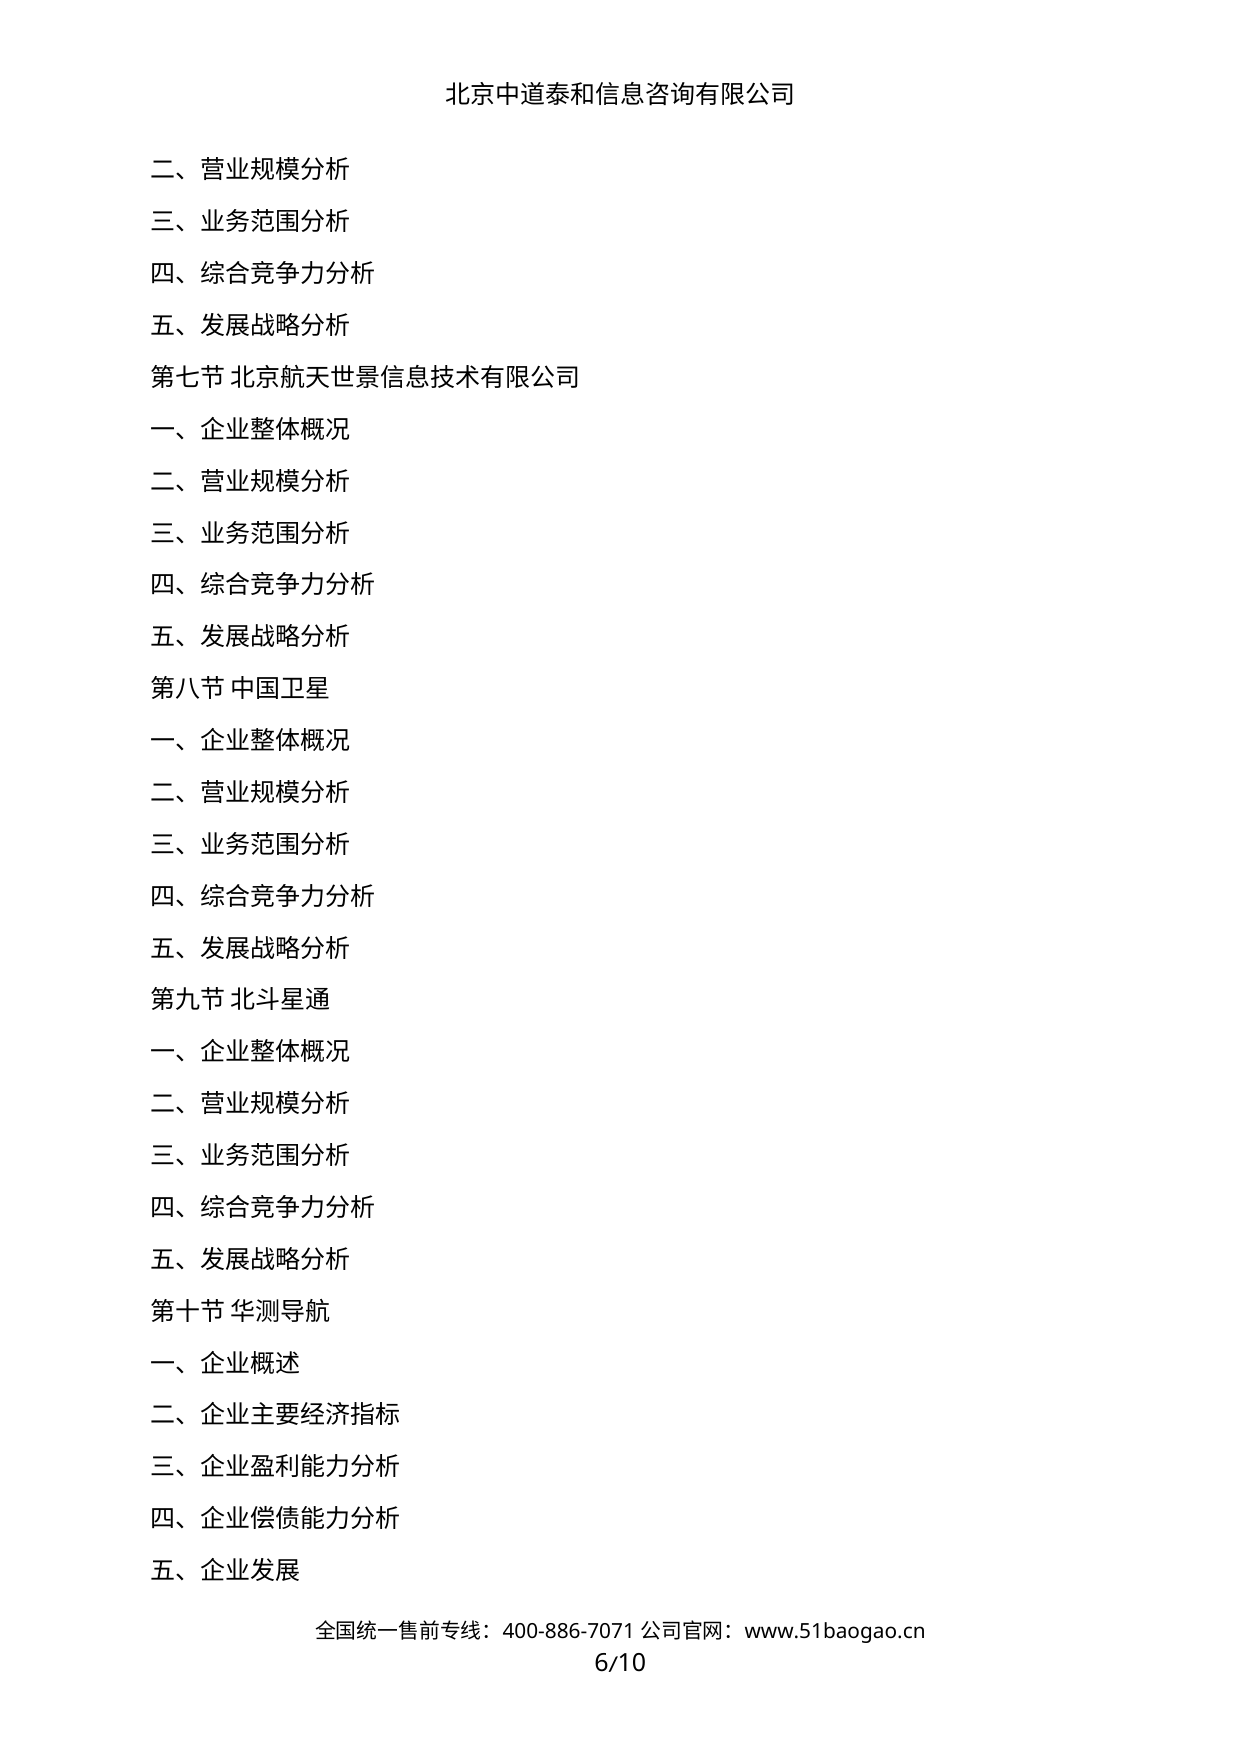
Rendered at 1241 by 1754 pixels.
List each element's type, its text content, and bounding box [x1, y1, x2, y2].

text 二、营业规模分析 [150, 1084, 1090, 1120]
text 一、企业整体概况 [150, 409, 1090, 446]
text 一、企业整体概况 [150, 1032, 1090, 1068]
text 第八节 中国卫星 [150, 669, 1090, 705]
text 二、营业规模分析 [150, 150, 1090, 186]
text 三、业务范围分析 [150, 202, 1090, 238]
text 三、业务范围分析 [150, 824, 1090, 861]
text 第九节 北斗星通 [150, 980, 1090, 1016]
text 五、发展战略分析 [150, 928, 1090, 964]
text 第七节 北京航天世景信息技术有限公司 [150, 357, 1090, 394]
text 三、企业盈利能力分析 [150, 1447, 1090, 1483]
text 五、发展战略分析 [150, 1239, 1090, 1276]
text 四、综合竞争力分析 [150, 254, 1090, 290]
text 四、综合竞争力分析 [150, 1187, 1090, 1224]
text 四、综合竞争力分析 [150, 565, 1090, 601]
text 三、业务范围分析 [150, 513, 1090, 549]
text 三、业务范围分析 [150, 1136, 1090, 1172]
text 二、营业规模分析 [150, 461, 1090, 497]
text 一、企业整体概况 [150, 721, 1090, 757]
text 四、综合竞争力分析 [150, 876, 1090, 912]
text 四、企业偿债能力分析 [150, 1499, 1090, 1535]
text 二、营业规模分析 [150, 772, 1090, 809]
text 五、企业发展 [150, 1551, 1090, 1587]
text 第十节 华测导航 [150, 1291, 1090, 1327]
text 五、发展战略分析 [150, 617, 1090, 653]
text 五、发展战略分析 [150, 306, 1090, 342]
text 二、企业主要经济指标 [150, 1395, 1090, 1431]
text 一、企业概述 [150, 1343, 1090, 1379]
